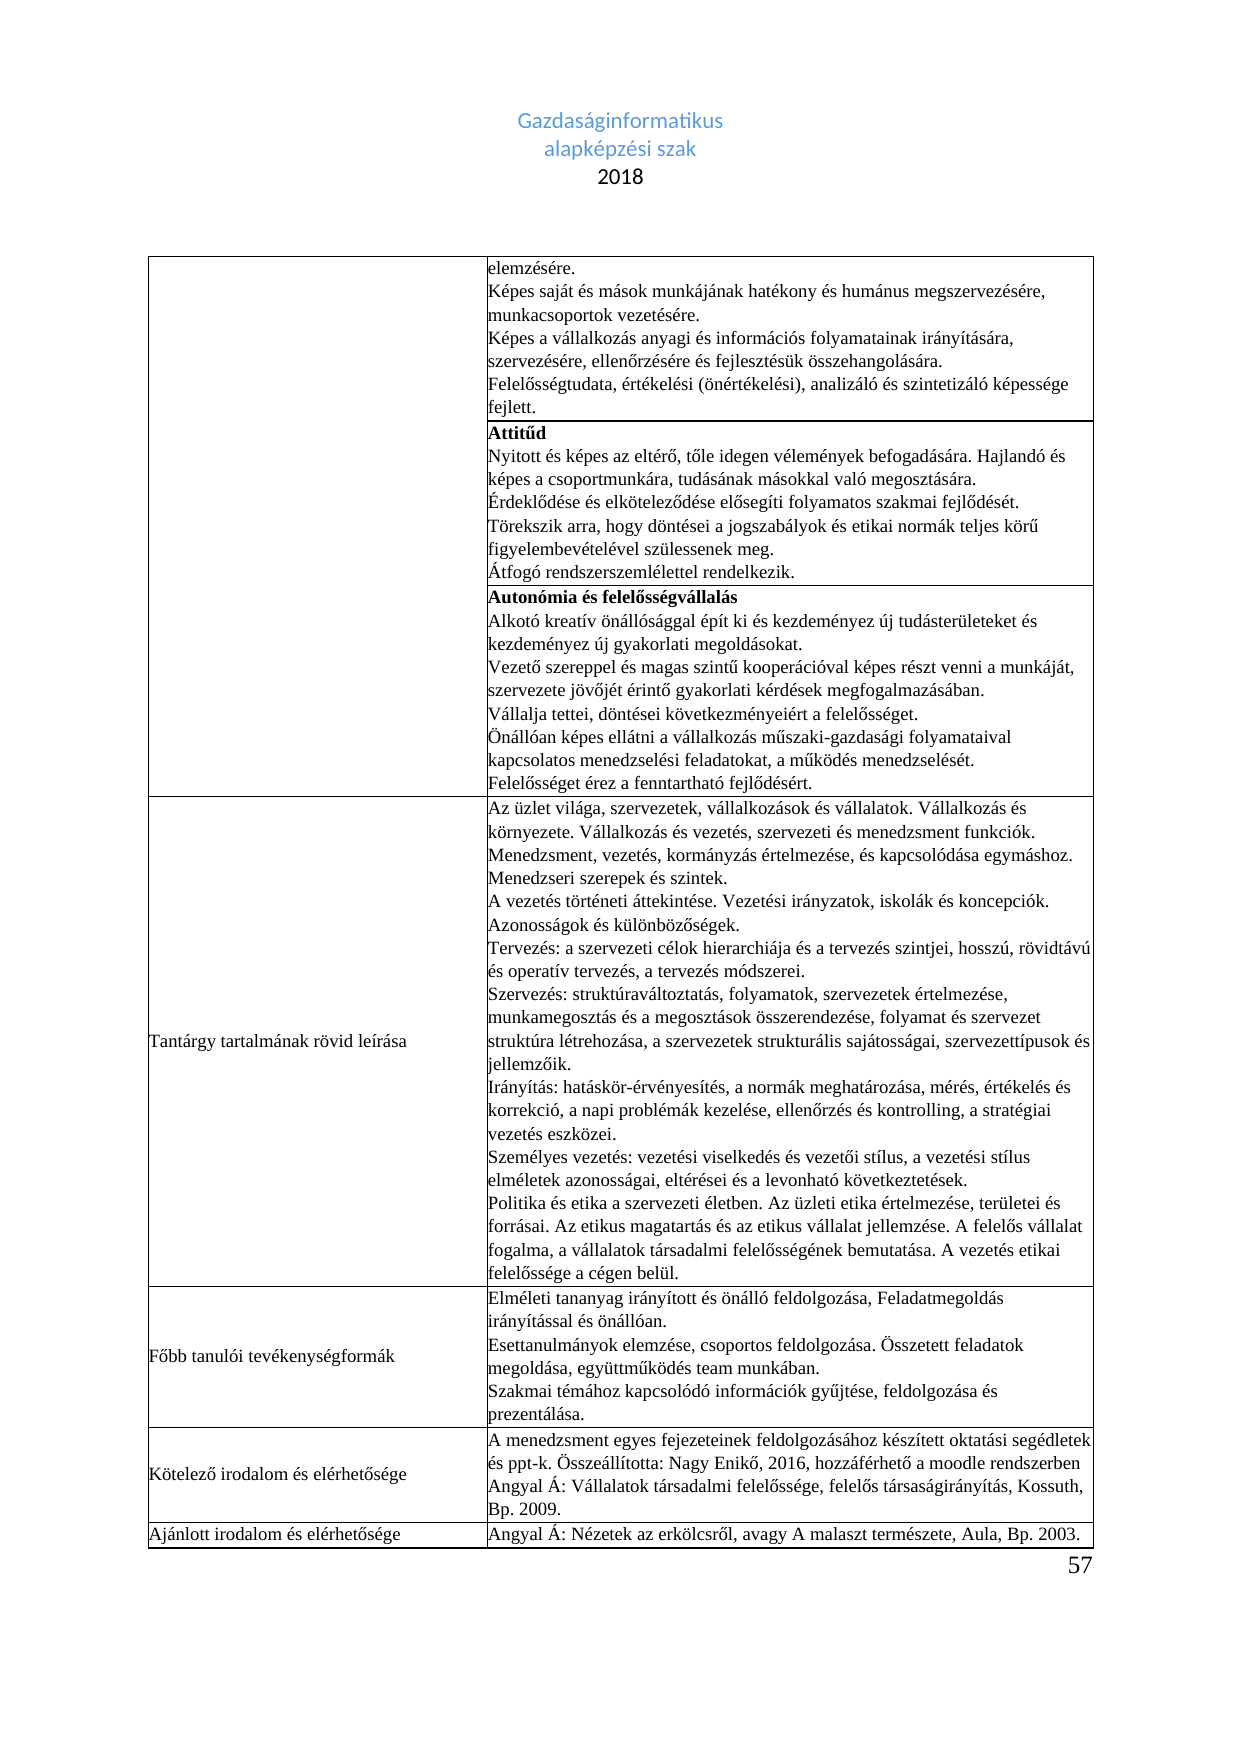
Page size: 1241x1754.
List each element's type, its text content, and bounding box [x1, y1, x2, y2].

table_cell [488, 257, 1093, 420]
table_cell Autonómia és felelősségvállalás Alkotó kreatív önállósággal épít ki és kezdeményez új tudásterületeket és kezdeményez új gyakorlati megoldásokat. Vezető szereppel és magas szintű kooperációval képes részt venni a munkáját, szervezete jövőjét érintő gyakorlati kérdések megfogalmazásában. Vállalja tettei, döntései következményeiért a felelősséget. Önállóan képes ellátni a vállalkozás műszaki-gazdasági folyamataival kapcsolatos menedzselési feladatokat, a működés menedzselését. Felelősséget érez a fenntartható fejlődésért. [488, 586, 1093, 796]
table_cell A menedzsment egyes fejezeteinek feldolgozásához készített oktatási segédletek és ppt-k. Összeállította: Nagy Enikő, 2016, hozzáférhető a moodle rendszerben Angyal Á: Vállalatok társadalmi felelőssége, felelős társaságirányítás, Kossuth, Bp. 2009. [488, 1428, 1093, 1522]
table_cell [149, 1523, 487, 1547]
table_cell Kötelező irodalom és elérhetősége [149, 1428, 487, 1522]
table_cell Attitűd Nyitott és képes az eltérő, tőle idegen vélemények befogadására. Hajlandó és képes a csoportmunkára, tudásának másokkal való megosztására. Érdeklődése és elköteleződése elősegíti folyamatos szakmai fejlődését. Törekszik arra, hogy döntései a jogszabályok és etikai normák teljes körű figyelembevételével szülessenek meg. Átfogó rendszerszemlélettel rendelkezik. [488, 422, 1093, 585]
table_cell Elméleti tananyag irányított és önálló feldolgozása, Feladatmegoldás irányítással és önállóan. Esettanulmányok elemzése, csoportos feldolgozása. Összetett feladatok megoldása, együttműködés team munkában. Szakmai témához kapcsolódó információk gyűjtése, feldolgozása és prezentálása. [488, 1287, 1093, 1427]
table_cell Főbb tanulói tevékenységformák [149, 1287, 487, 1427]
table_cell Az üzlet világa, szervezetek, vállalkozások és vállalatok. Vállalkozás és környezete. Vállalkozás és vezetés, szervezeti és menedzsment funkciók. Menedzsment, vezetés, kormányzás értelmezése, és kapcsolódása egymáshoz. Menedzseri szerepek és szintek. A vezetés történeti áttekintése. Vezetési irányzatok, iskolák és koncepciók. Azonosságok és különbözőségek. Tervezés: a szervezeti célok hierarchiája és a tervezés szintjei, hosszú, rövidtávú és operatív tervezés, a tervezés módszerei. Szervezés: struktúraváltoztatás, folyamatok, szervezetek értelmezése, munkamegosztás és a megosztások összerendezése, folyamat és szervezet struktúra létrehozása, a szervezetek strukturális sajátosságai, szervezettípusok és jellemzőik. Irányítás: hatáskör-érvényesítés, a normák meghatározása, mérés, értékelés és korrekció, a napi problémák kezelése, ellenőrzés és kontrolling, a stratégiai vezetés eszközei. Személyes vezetés: vezetési viselkedés és vezetői stílus, a vezetési stílus elméletek azonosságai, eltérései és a levonható következtetések. Politika és etika a szervezeti életben. Az üzleti etika értelmezése, területei és forrásai. Az etikus magatartás és az etikus vállalat jellemzése. A felelős vállalat fogalma, a vállalatok társadalmi felelősségének bemutatása. A vezetés etikai felelőssége a cégen belül. [488, 797, 1093, 1286]
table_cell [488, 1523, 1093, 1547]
table_cell Tantárgy tartalmának rövid leírása [149, 797, 487, 1286]
